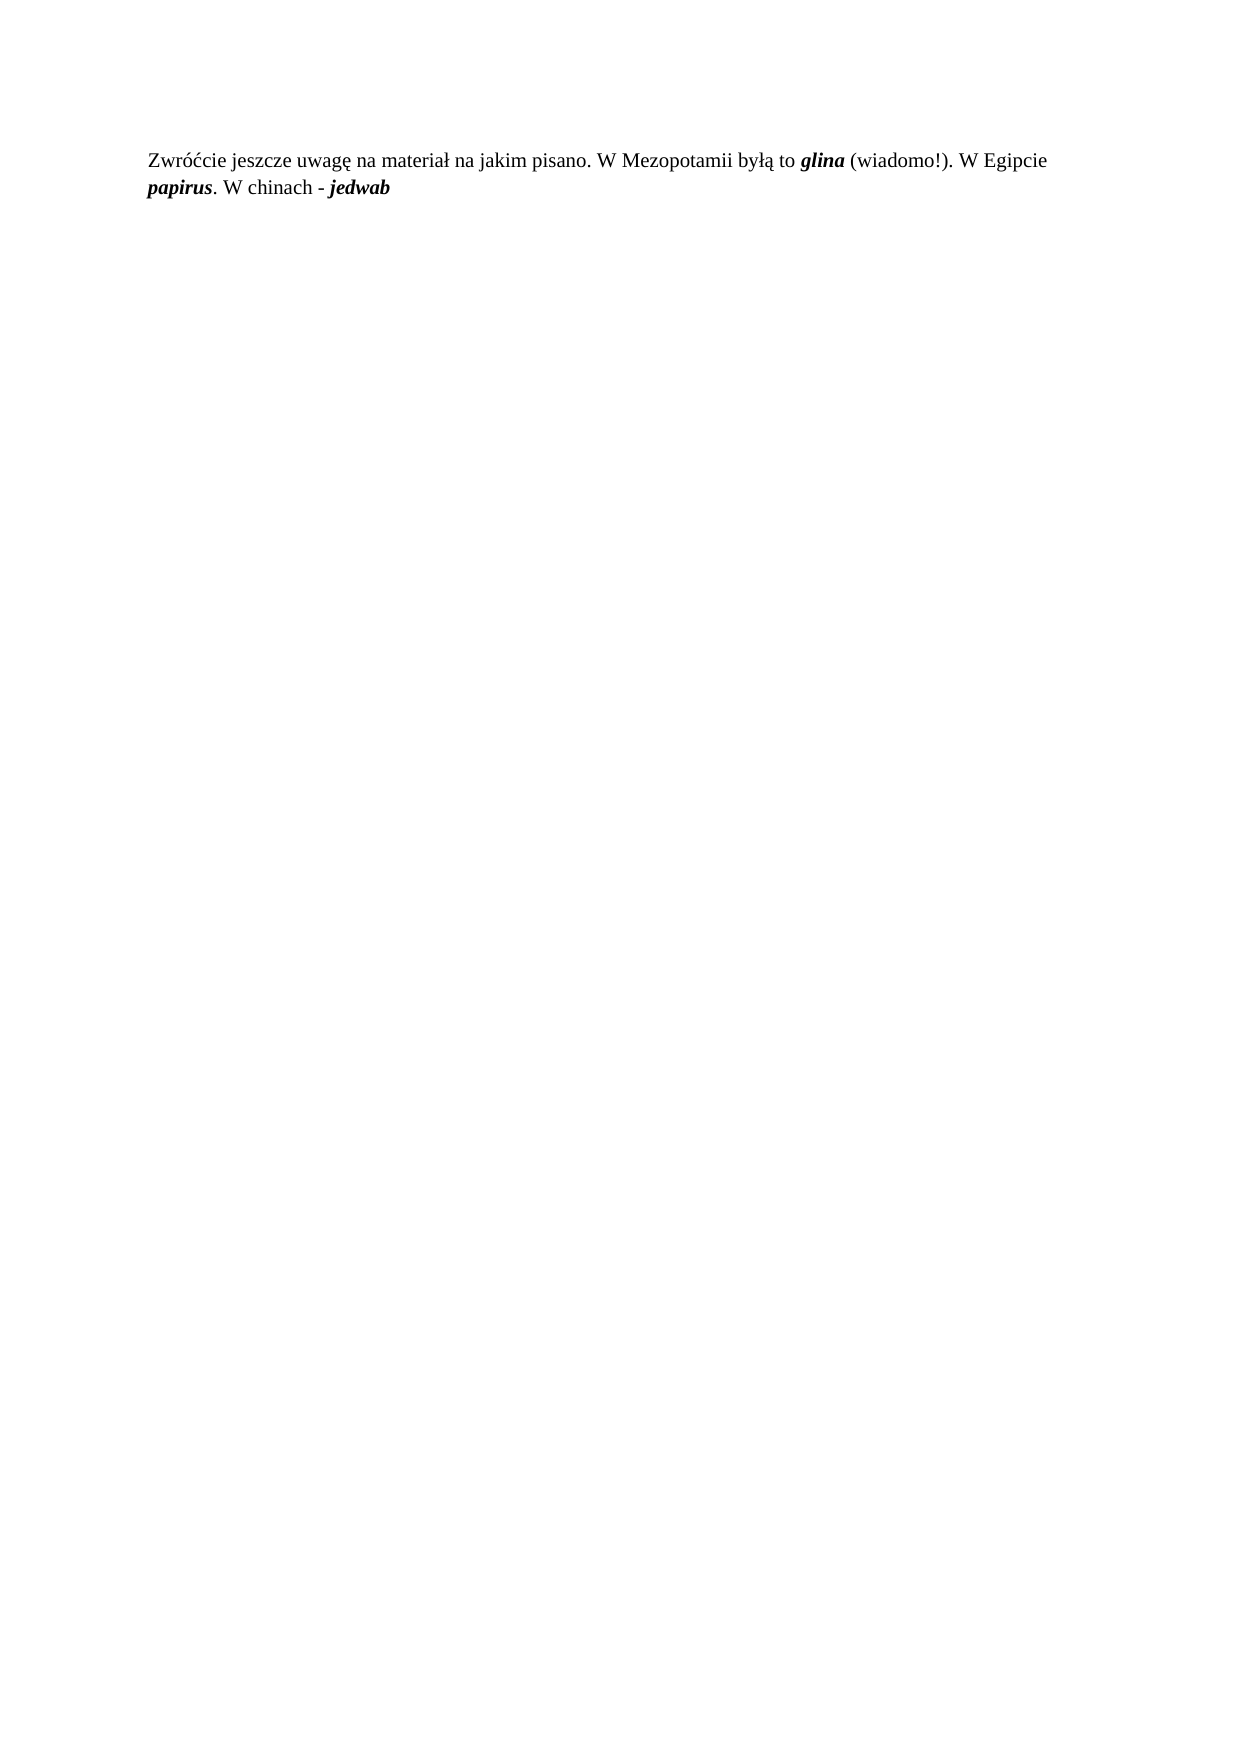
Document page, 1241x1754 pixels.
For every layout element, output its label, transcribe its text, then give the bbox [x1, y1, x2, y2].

text Zwróćcie jeszcze uwagę na materiał na jakim pisano. W Mezopotamii byłą to glina (wiadomo!). W Egipcie papirus. W chinach - jedwab [148, 148, 1093, 199]
